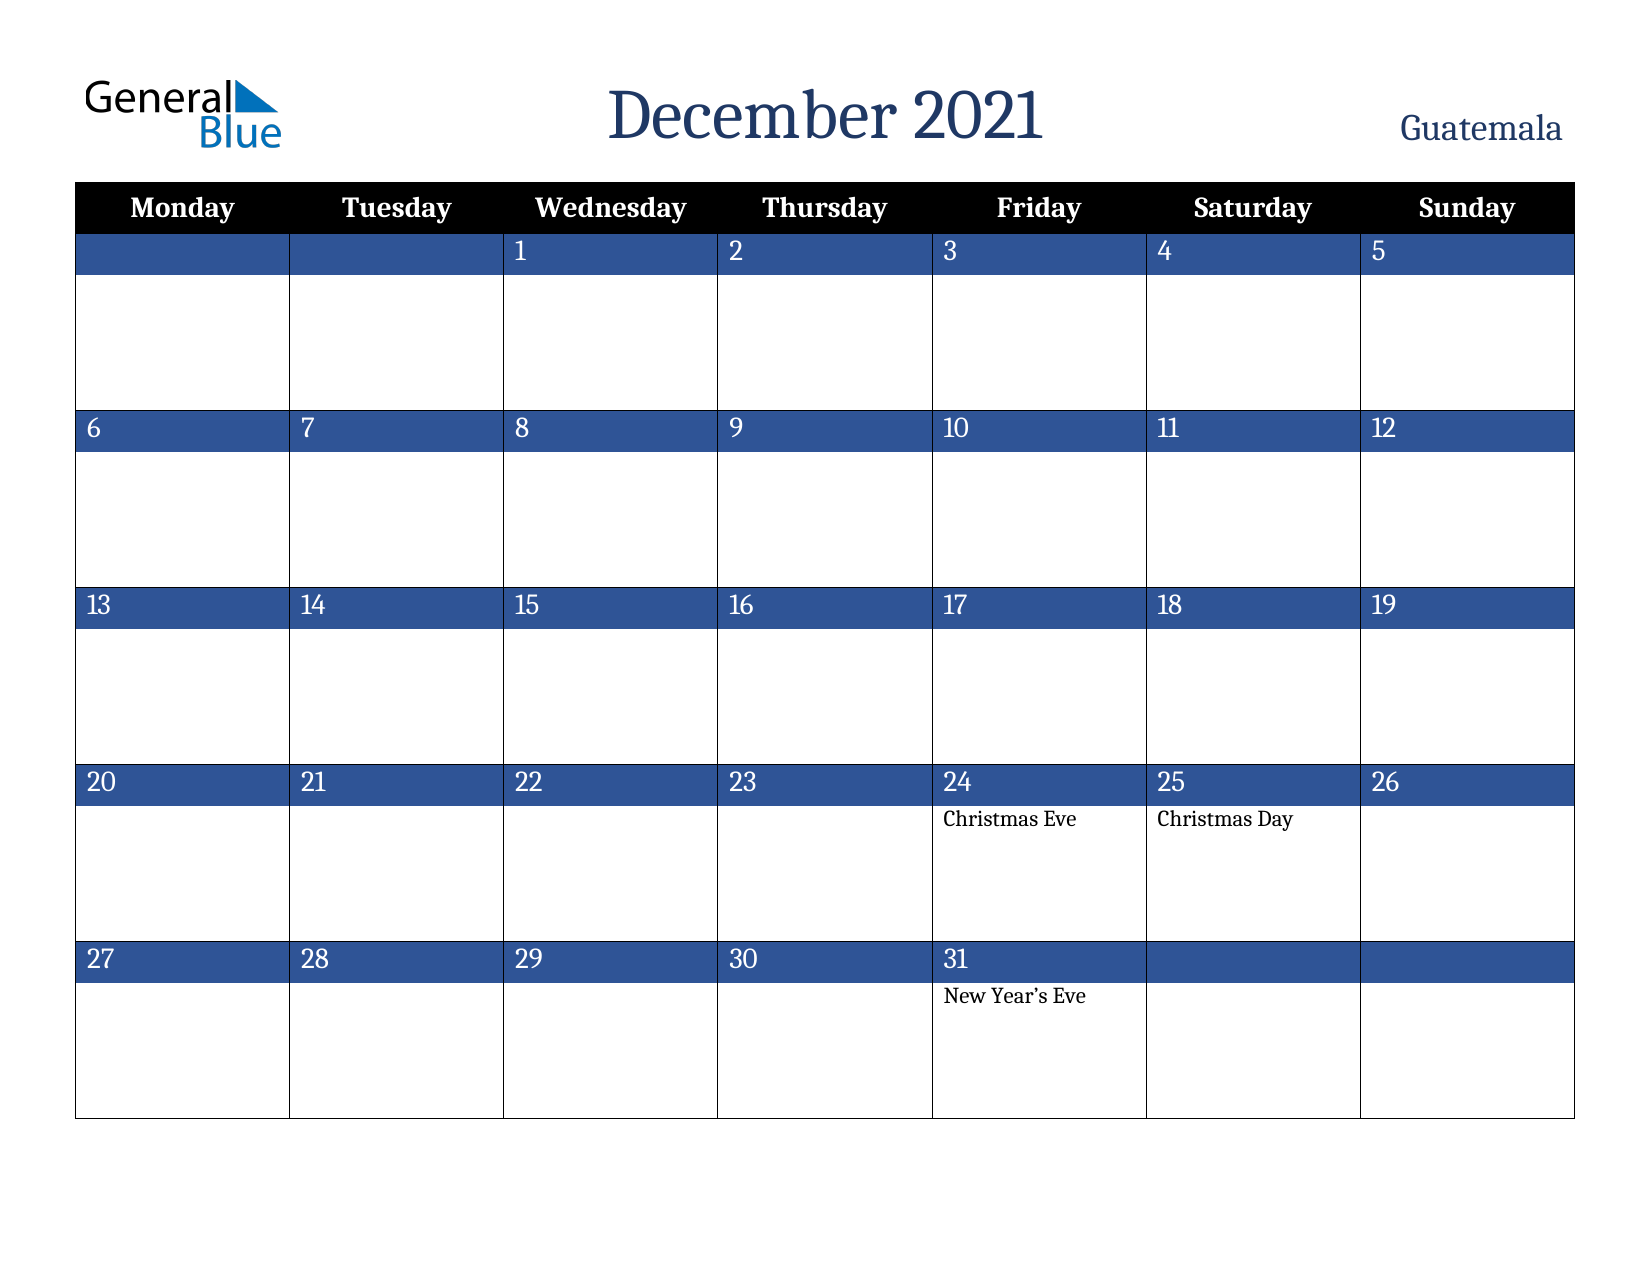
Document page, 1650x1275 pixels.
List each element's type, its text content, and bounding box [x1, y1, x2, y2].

table_cell [933, 275, 1146, 410]
table_cell [718, 452, 932, 587]
table_cell 5 [1361, 234, 1574, 275]
table_cell [1147, 275, 1360, 410]
table_cell Christmas Eve [933, 806, 1146, 941]
table_cell [504, 983, 717, 1118]
table_cell [1147, 452, 1360, 587]
table_cell 18 [1147, 588, 1360, 629]
table_cell Tuesday [290, 183, 503, 233]
table_cell 14 [290, 588, 503, 629]
table_cell Christmas Day [1147, 806, 1360, 941]
table_cell [1147, 629, 1360, 764]
table_cell 26 [1361, 765, 1574, 806]
table_cell [504, 452, 717, 587]
table_cell Friday [933, 183, 1146, 233]
table_cell [1361, 806, 1574, 941]
table_cell Sunday [1361, 183, 1574, 233]
table_cell Monday [76, 183, 289, 233]
table_cell [76, 629, 289, 764]
table_cell 10 [933, 411, 1146, 452]
table_cell 3 [933, 234, 1146, 275]
table_cell 25 [1147, 765, 1360, 806]
table_cell 19 [1361, 588, 1574, 629]
table_cell 29 [504, 942, 717, 983]
table_cell 13 [76, 588, 289, 629]
table_cell [76, 275, 289, 410]
table_cell [290, 234, 503, 275]
table_cell [718, 629, 932, 764]
table_cell 22 [504, 765, 717, 806]
table_cell [933, 452, 1146, 587]
table_cell 27 [76, 942, 289, 983]
table_cell New Year’s Eve [933, 983, 1146, 1118]
table_cell [290, 983, 503, 1118]
table_cell 2 [718, 234, 932, 275]
table_cell 28 [290, 942, 503, 983]
table_cell 21 [290, 765, 503, 806]
table_cell 23 [718, 765, 932, 806]
table_cell 17 [933, 588, 1146, 629]
table_cell 6 [76, 411, 289, 452]
table_cell [1147, 983, 1360, 1118]
table_cell 9 [718, 411, 932, 452]
table_cell Saturday [1147, 183, 1360, 233]
table_cell 20 [76, 765, 289, 806]
table_cell [504, 629, 717, 764]
picture [86, 80, 281, 148]
table_cell 16 [718, 588, 932, 629]
table_cell [76, 452, 289, 587]
table_cell [76, 234, 289, 275]
table_cell 15 [504, 588, 717, 629]
table_cell [1361, 629, 1574, 764]
table_cell [1147, 942, 1360, 983]
table_header [76, 75, 503, 182]
table_cell 24 [933, 765, 1146, 806]
table_cell Wednesday [504, 183, 717, 233]
table_cell 1 [504, 234, 717, 275]
table_cell 31 [933, 942, 1146, 983]
table_cell 30 [718, 942, 932, 983]
table_cell 11 [1147, 411, 1360, 452]
table_cell [1361, 983, 1574, 1118]
table_cell [718, 806, 932, 941]
table_cell [718, 275, 932, 410]
table_cell [1361, 942, 1574, 983]
table_cell [290, 452, 503, 587]
table_cell [1361, 452, 1574, 587]
table_cell [1361, 275, 1574, 410]
table_cell [718, 983, 932, 1118]
table_cell 12 [1361, 411, 1574, 452]
table_cell [290, 629, 503, 764]
table_cell Thursday [718, 183, 932, 233]
table_cell 4 [1147, 234, 1360, 275]
table_cell [933, 629, 1146, 764]
table_cell [290, 806, 503, 941]
table_header Guatemala [1146, 75, 1574, 182]
table_cell [76, 806, 289, 941]
table_cell 7 [290, 411, 503, 452]
table_header December 2021 [504, 75, 1146, 182]
table_cell [76, 983, 289, 1118]
table_cell 8 [504, 411, 717, 452]
table_cell [504, 806, 717, 941]
table_cell [504, 275, 717, 410]
table_cell [290, 275, 503, 410]
